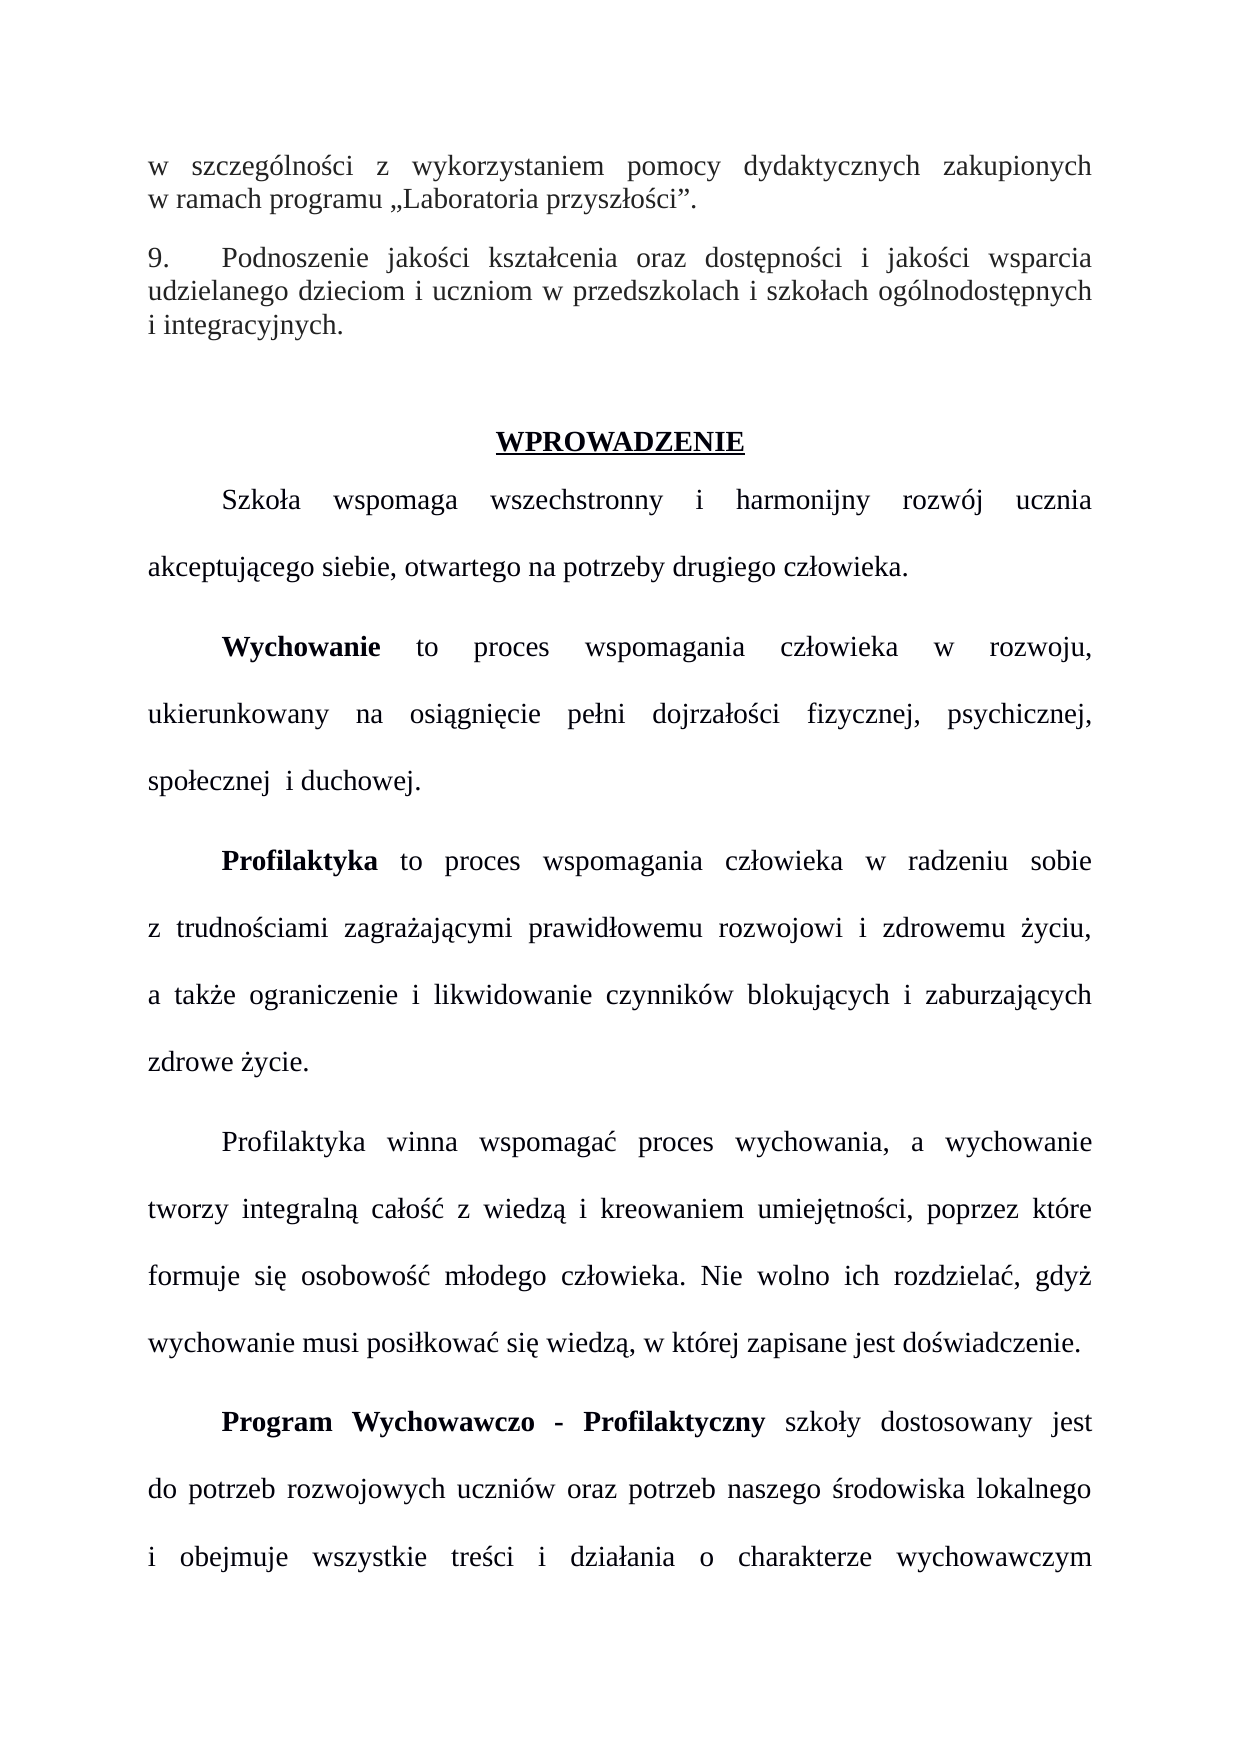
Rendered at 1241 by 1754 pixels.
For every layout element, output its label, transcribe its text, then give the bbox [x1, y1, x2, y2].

text Wychowanie to proces wspomagania człowieka w rozwoju, ukierunkowany na osiągnięcie pełni dojrzałości fizycznej, psychicznej, społecznej i duchowej. [148, 629, 1093, 797]
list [148, 148, 1093, 215]
list Podnoszenie jakości kształcenia oraz dostępności i jakości wsparcia udzielanego dzieciom i uczniom w przedszkolach i szkołach ogólnodostępnych i integracyjnych. [148, 240, 1093, 340]
text Profilaktyka to proces wspomagania człowieka w radzeniu sobie z trudnościami zagrażającymi prawidłowemu rozwojowi i zdrowemu życiu, a także ograniczenie i likwidowanie czynników blokujących i zaburzających zdrowe życie. [148, 843, 1093, 1078]
text Szkoła wspomaga wszechstronny i harmonijny rozwój ucznia akceptującego siebie, otwartego na potrzeby drugiego człowieka. [148, 482, 1093, 583]
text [148, 1404, 1093, 1572]
text WPROWADZENIE [148, 424, 1093, 457]
text Profilaktyka winna wspomagać proces wychowania, a wychowanie tworzy integralną całość z wiedzą i kreowaniem umiejętności, poprzez które formuje się osobowość młodego człowieka. Nie wolno ich rozdzielać, gdyż wychowanie musi posiłkować się wiedzą, w której zapisane jest doświadczenie. [148, 1124, 1093, 1358]
